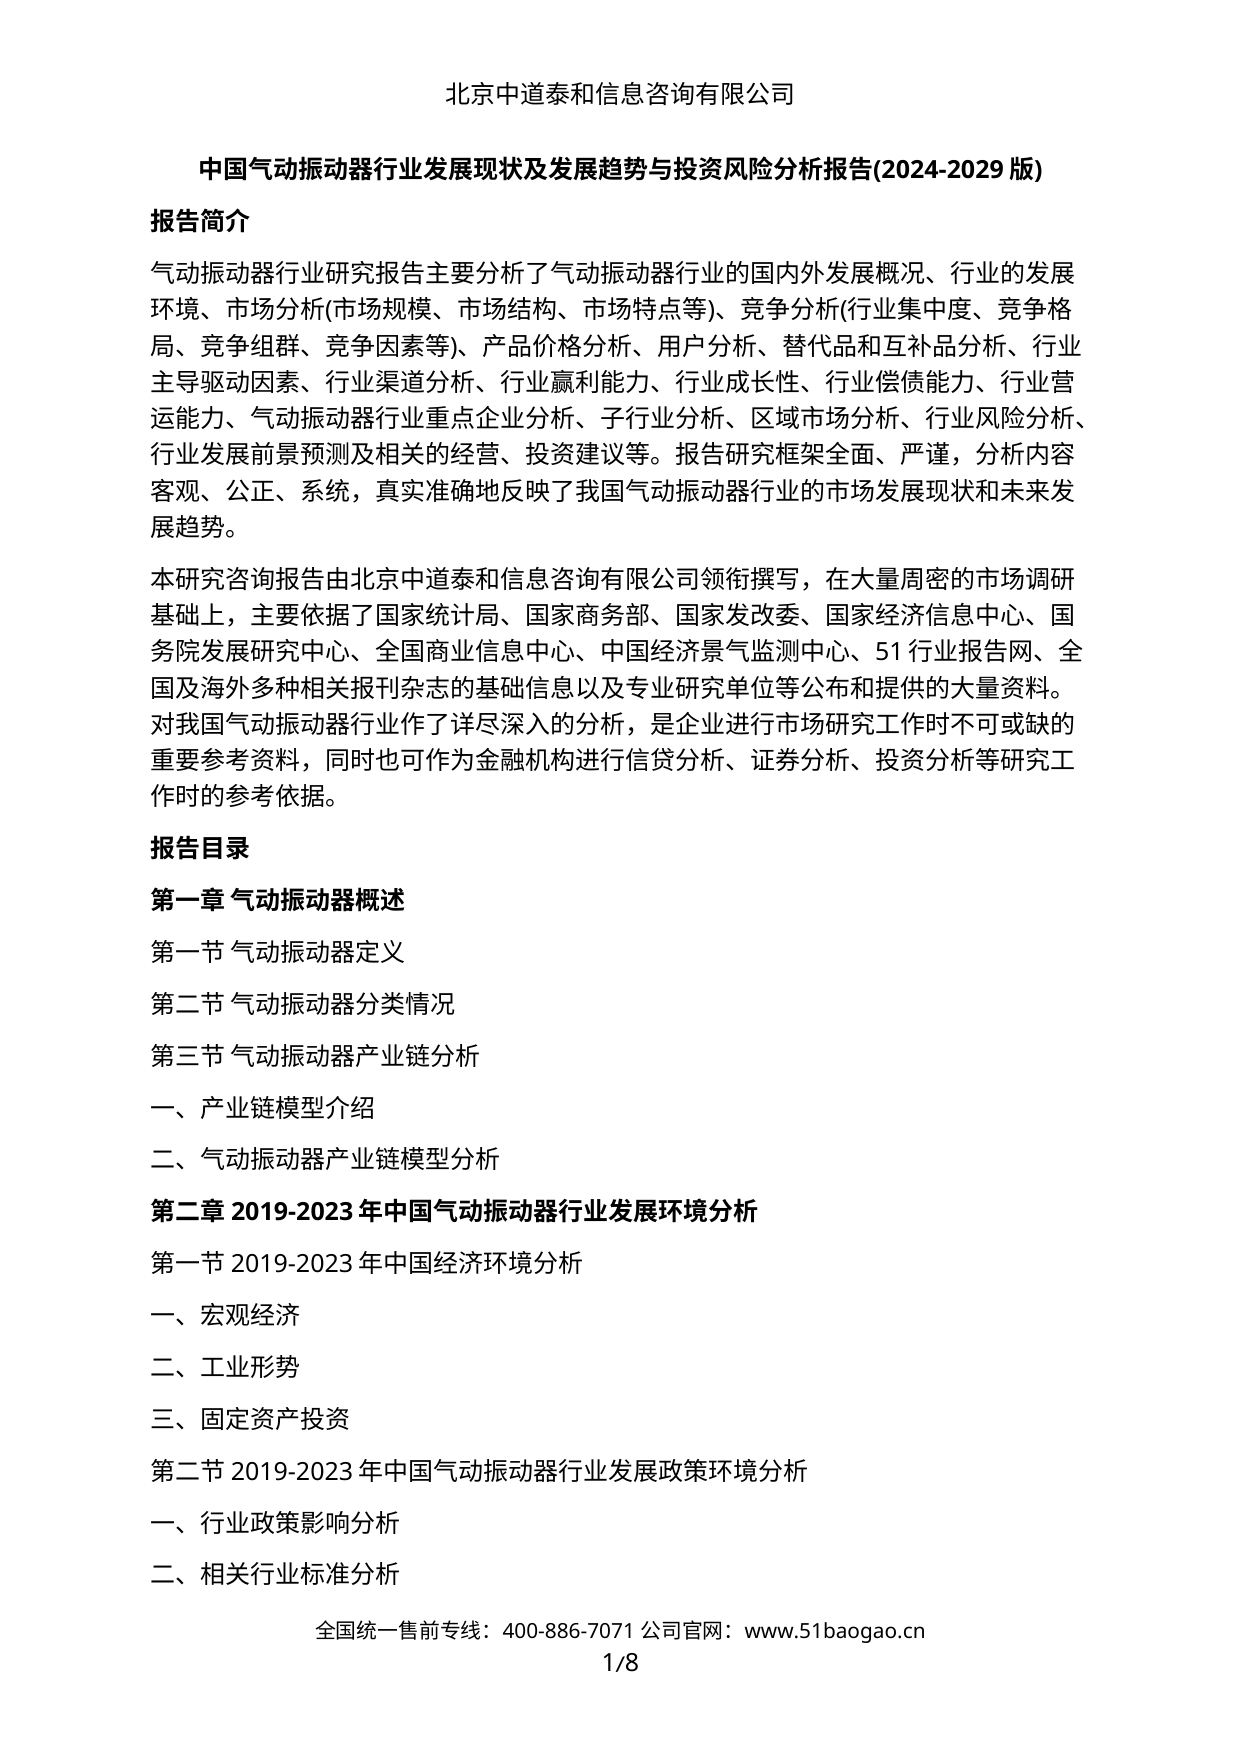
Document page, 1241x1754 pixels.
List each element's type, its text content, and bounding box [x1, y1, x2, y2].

text 报告目录 [150, 829, 1090, 865]
text 一、行业政策影响分析 [150, 1503, 1090, 1539]
text 三、固定资产投资 [150, 1399, 1090, 1436]
text 第一章 气动振动器概述 [150, 881, 1090, 917]
text 第一节 气动振动器定义 [150, 932, 1090, 969]
text 报告简介 [150, 202, 1090, 238]
text 本研究咨询报告由北京中道泰和信息咨询有限公司领衔撰写，在大量周密的市场调研基础上，主要依据了国家统计局、国家商务部、国家发改委、国家经济信息中心、国务院发展研究中心、全国商业信息中心、中国经济景气监测中心、51行业报告网、全国及海外多种相关报刊杂志的基础信息以及专业研究单位等公布和提供的大量资料。对我国气动振动器行业作了详尽深入的分析，是企业进行市场研究工作时不可或缺的重要参考资料，同时也可作为金融机构进行信贷分析、证券分析、投资分析等研究工作时的参考依据。 [150, 559, 1090, 813]
text 第二章 2019-2023年中国气动振动器行业发展环境分析 [150, 1192, 1090, 1228]
text 中国气动振动器行业发展现状及发展趋势与投资风险分析报告(2024-2029版) [150, 150, 1090, 186]
text 气动振动器行业研究报告主要分析了气动振动器行业的国内外发展概况、行业的发展环境、市场分析(市场规模、市场结构、市场特点等)、竞争分析(行业集中度、竞争格局、竞争组群、竞争因素等)、产品价格分析、用户分析、替代品和互补品分析、行业主导驱动因素、行业渠道分析、行业赢利能力、行业成长性、行业偿债能力、行业营运能力、气动振动器行业重点企业分析、子行业分析、区域市场分析、行业风险分析、行业发展前景预测及相关的经营、投资建议等。报告研究框架全面、严谨，分析内容客观、公正、系统，真实准确地反映了我国气动振动器行业的市场发展现状和未来发展趋势。 [150, 254, 1090, 544]
text 二、工业形势 [150, 1347, 1090, 1384]
text 第一节 2019-2023年中国经济环境分析 [150, 1244, 1090, 1280]
text 二、相关行业标准分析 [150, 1555, 1090, 1591]
text 第二节 气动振动器分类情况 [150, 984, 1090, 1021]
text 第二节 2019-2023年中国气动振动器行业发展政策环境分析 [150, 1451, 1090, 1487]
text 第三节 气动振动器产业链分析 [150, 1036, 1090, 1072]
text 二、气动振动器产业链模型分析 [150, 1140, 1090, 1176]
text 一、宏观经济 [150, 1296, 1090, 1332]
text 一、产业链模型介绍 [150, 1088, 1090, 1124]
